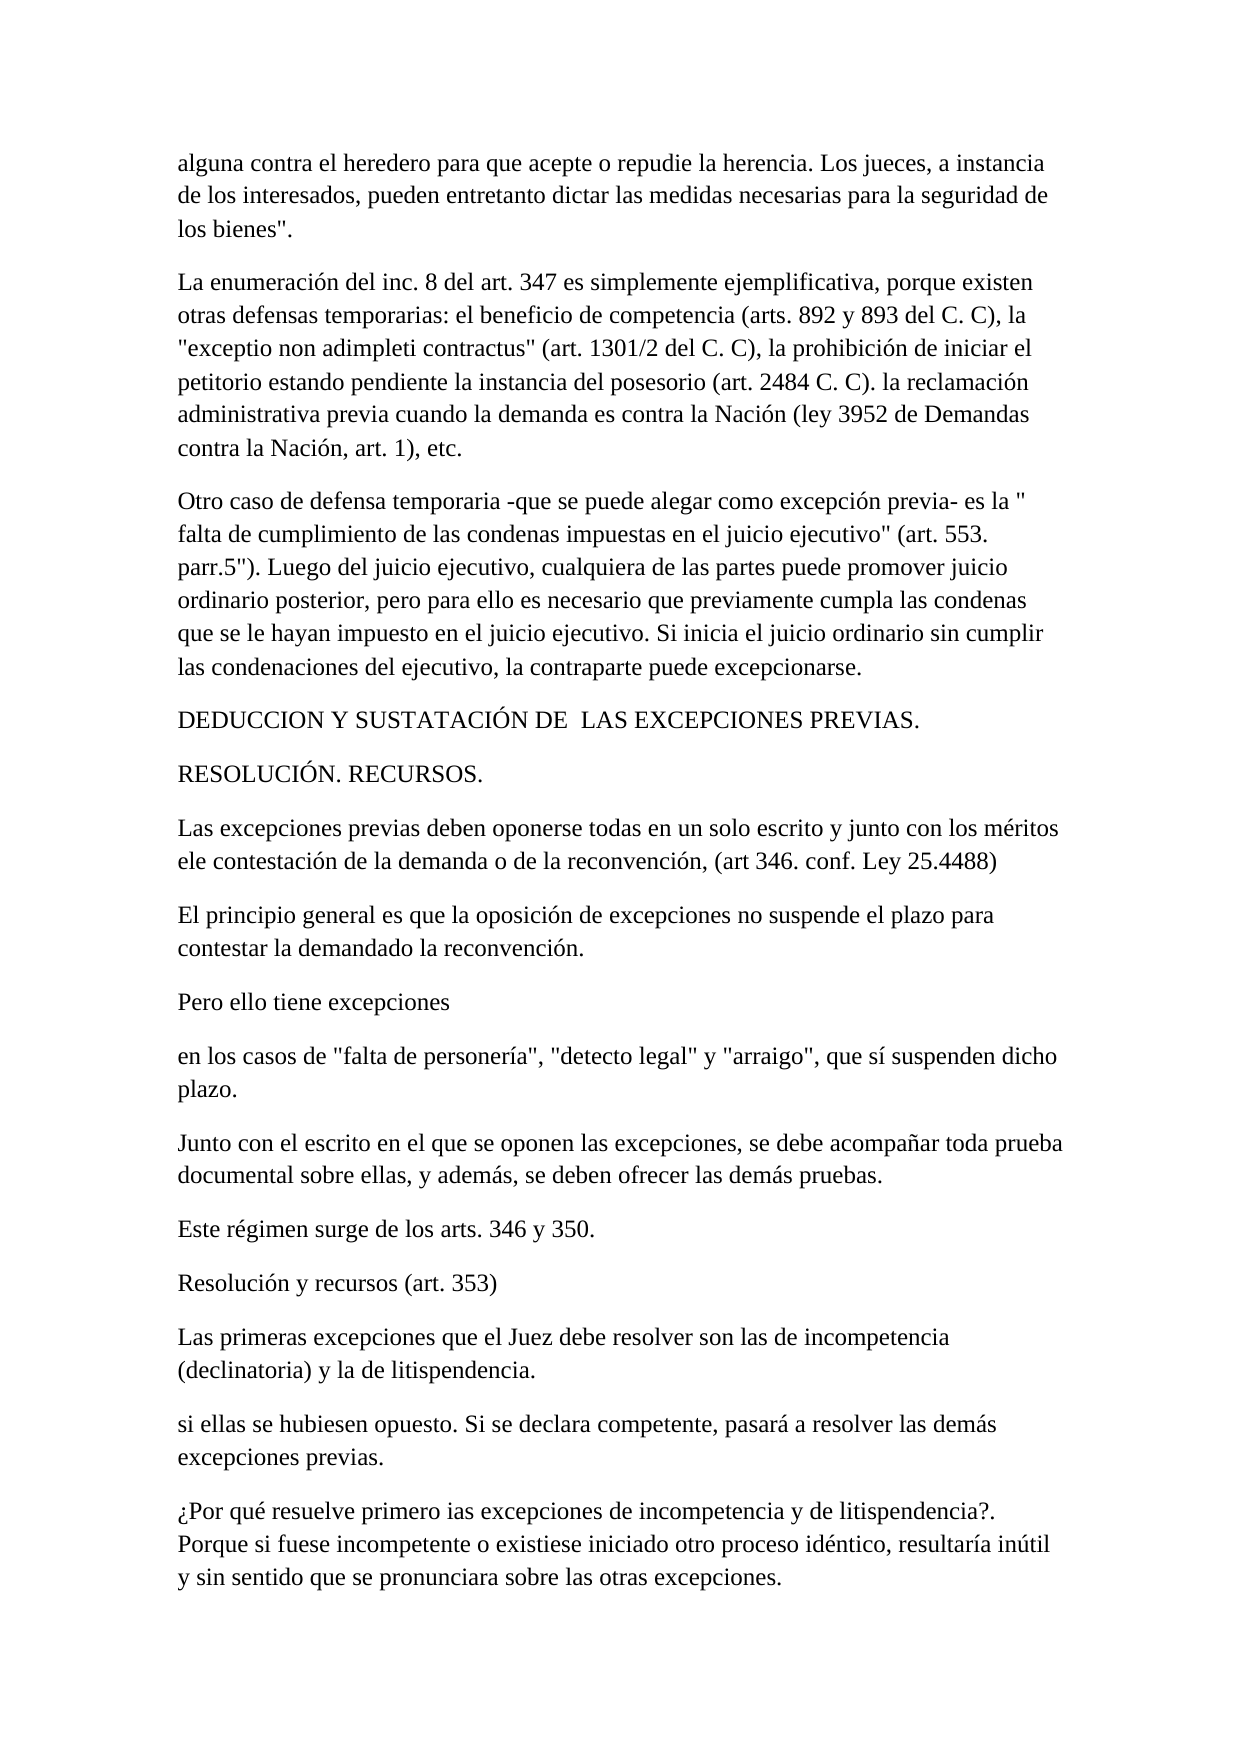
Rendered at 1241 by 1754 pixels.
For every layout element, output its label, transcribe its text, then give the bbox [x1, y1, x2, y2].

text Otro caso de defensa temporaria -que se puede alegar como excepción previa- es la " falta de cumplimiento de las condenas impuestas en el juicio ejecutivo" (art. 553. parr.5"). Luego del juicio ejecutivo, cualquiera de las partes puede promover juicio ordinario posterior, pero para ello es necesario que previamente cumpla las condenas que se le hayan impuesto en el juicio ejecutivo. Si inicia el juicio ordinario sin cumplir las condenaciones del ejecutivo, la contraparte puede excepcionarse. [177, 486, 1063, 680]
text si ellas se hubiesen opuesto. Si se declara competente, pasará a resolver las demás excepciones previas. [177, 1409, 1063, 1471]
text El principio general es que la oposición de excepciones no suspende el plazo para contestar la demandado la reconvención. [177, 900, 1063, 962]
text ¿Por qué resuelve primero ias excepciones de incompetencia y de litispendencia?. Porque si fuese incompetente o existiese iniciado otro proceso idéntico, resultaría inútil y sin sentido que se pronunciara sobre las otras excepciones. [177, 1496, 1063, 1591]
text Las excepciones previas deben oponerse todas en un solo escrito y junto con los méritos ele contestación de la demanda o de la reconvención, (art 346. conf. Ley 25.4488) [177, 813, 1063, 875]
text Junto con el escrito en el que se oponen las excepciones, se debe acompañar toda prueba documental sobre ellas, y además, se deben ofrecer las demás pruebas. [177, 1128, 1063, 1189]
text Pero ello tiene excepciones [177, 987, 1063, 1016]
text en los casos de "falta de personería", "detecto legal" y "arraigo", que sí suspenden dicho plazo. [177, 1041, 1063, 1102]
text Este régimen surge de los arts. 346 y 350. [177, 1214, 1063, 1243]
text Resolución y recursos (art. 353) [177, 1268, 1063, 1297]
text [177, 148, 1063, 242]
text La enumeración del inc. 8 del art. 347 es simplemente ejemplificativa, porque existen otras defensas temporarias: el beneficio de competencia (arts. 892 y 893 del C. C), la "exceptio non adimpleti contractus" (art. 1301/2 del C. C), la prohibición de iniciar el petitorio estando pendiente la instancia del posesorio (art. 2484 C. C). la reclamación administrativa previa cuando la demanda es contra la Nación (ley 3952 de Demandas contra la Nación, art. 1), etc. [177, 267, 1063, 461]
text Las primeras excepciones que el Juez debe resolver son las de incompetencia (declinatoria) y la de litispendencia. [177, 1322, 1063, 1384]
text DEDUCCION Y SUSTATACIÓN DE LAS EXCEPCIONES PREVIAS. [177, 705, 1063, 734]
text RESOLUCIÓN. RECURSOS. [177, 759, 1063, 788]
